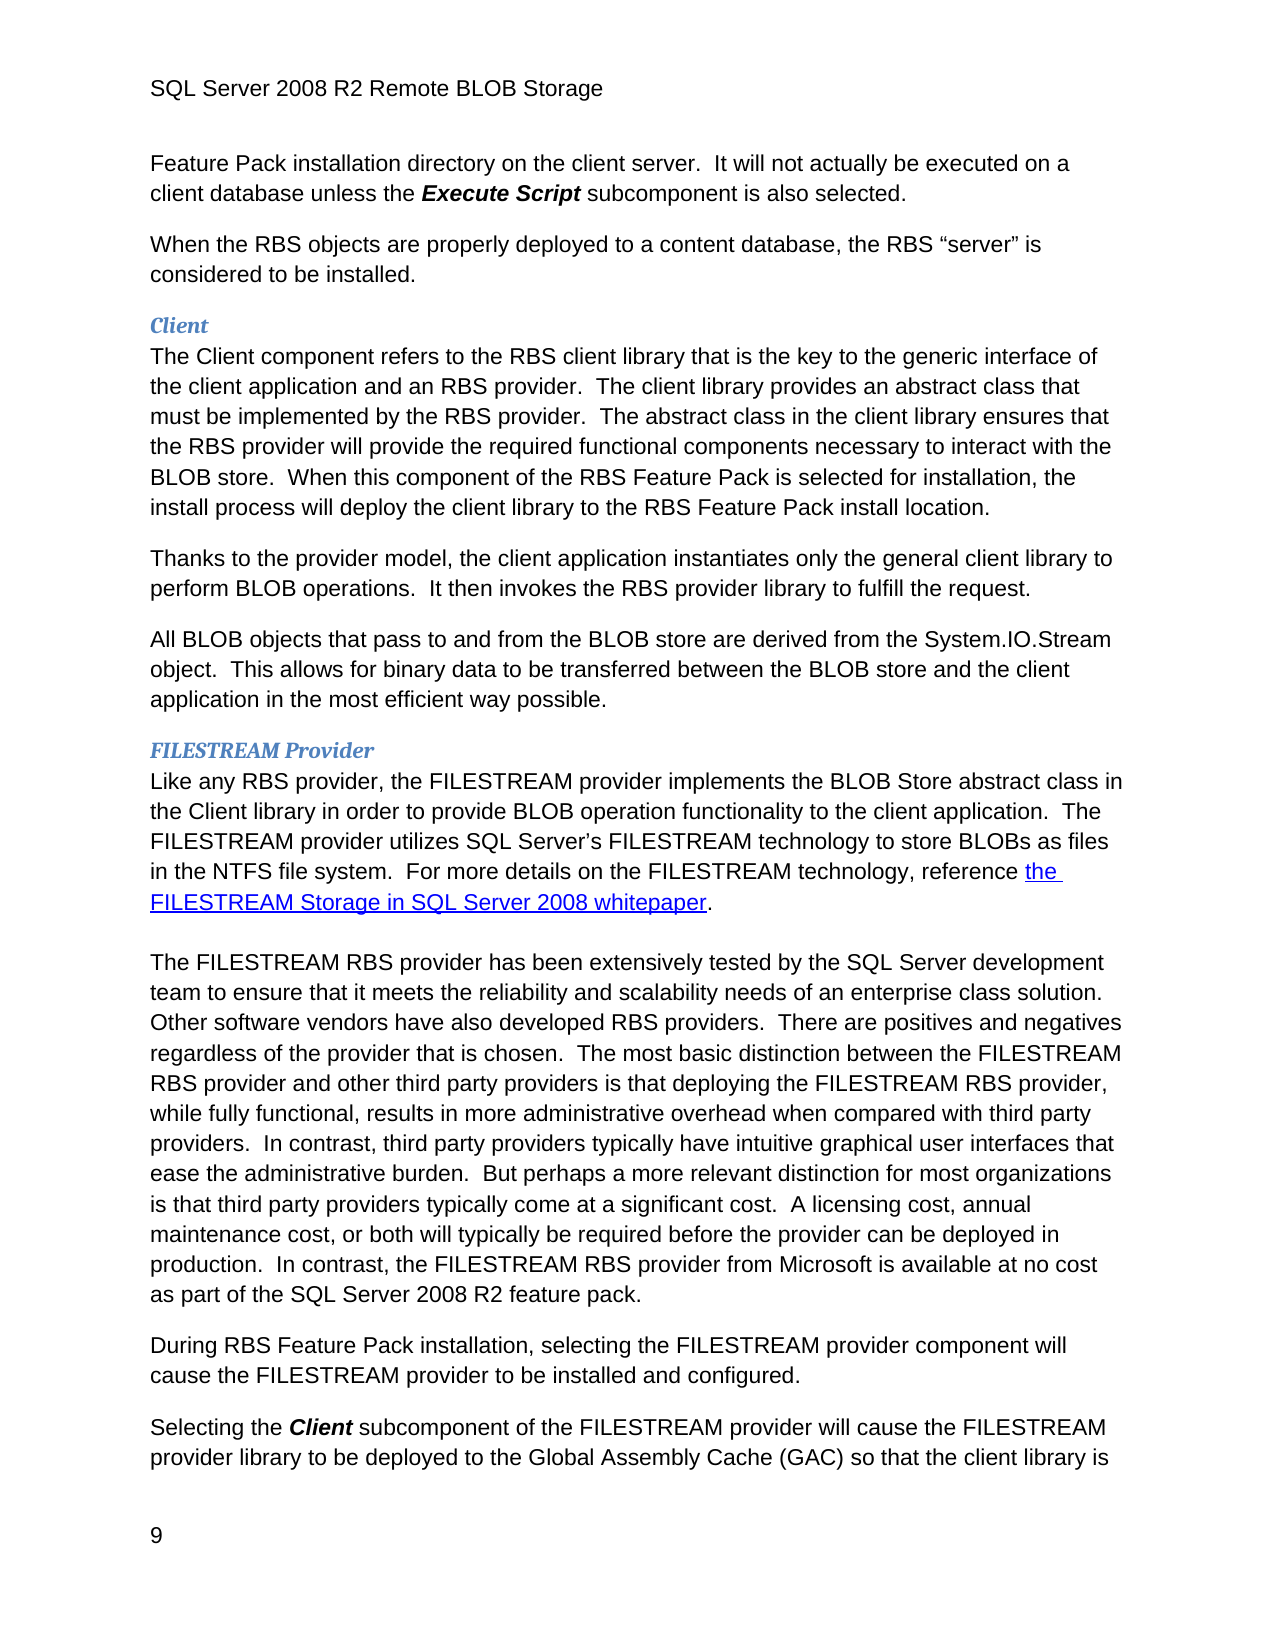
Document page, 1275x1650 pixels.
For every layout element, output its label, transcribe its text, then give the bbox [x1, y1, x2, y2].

text When the RBS objects are properly deployed to a content database, the RBS “server” is considered to be installed. [150, 231, 1125, 288]
subtitle FILESTREAM Provider [150, 737, 1125, 764]
subtitle Client [150, 312, 1125, 339]
text The Client component refers to the RBS client library that is the key to the generic interface of the client application and an RBS provider. The client library provides an abstract class that must be implemented by the RBS provider. The abstract class in the client library ensures that the RBS provider will provide the required functional components necessary to interact with the BLOB store. When this component of the RBS Feature Pack is selected for installation, the install process will deploy the client library to the RBS Feature Pack install location. [150, 343, 1125, 520]
text All BLOB objects that pass to and from the BLOB store are derived from the System.IO.Stream object. This allows for binary data to be transferred between the BLOB store and the client application in the most efficient way possible. [150, 626, 1125, 713]
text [150, 1413, 1125, 1470]
text During RBS Feature Pack installation, selecting the FILESTREAM provider component will cause the FILESTREAM provider to be installed and configured. [150, 1332, 1125, 1389]
text Thanks to the provider model, the client application instantiates only the general client library to perform BLOB operations. It then invokes the RBS provider library to fulfill the request. [150, 545, 1125, 601]
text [150, 150, 1125, 207]
text Like any RBS provider, the FILESTREAM provider implements the BLOB Store abstract class in the Client library in order to provide BLOB operation functionality to the client application. The FILESTREAM provider utilizes SQL Server’s FILESTREAM technology to store BLOBs as files in the NTFS file system. For more details on the FILESTREAM technology, reference the FILESTREAM Storage in SQL Server 2008 whitepaper. The FILESTREAM RBS provider has been extensively tested by the SQL Server development team to ensure that it meets the reliability and scalability needs of an enterprise class solution. Other software vendors have also developed RBS providers. There are positives and negatives regardless of the provider that is chosen. The most basic distinction between the FILESTREAM RBS provider and other third party providers is that deploying the FILESTREAM RBS provider, while fully functional, results in more administrative overhead when compared with third party providers. In contrast, third party providers typically have intuitive graphical user interfaces that ease the administrative burden. But perhaps a more relevant distinction for most organizations is that third party providers typically come at a significant cost. A licensing cost, annual maintenance cost, or both will typically be required before the provider can be deployed in production. In contrast, the FILESTREAM RBS provider from Microsoft is available at no cost as part of the SQL Server 2008 R2 feature pack. [150, 768, 1125, 1308]
